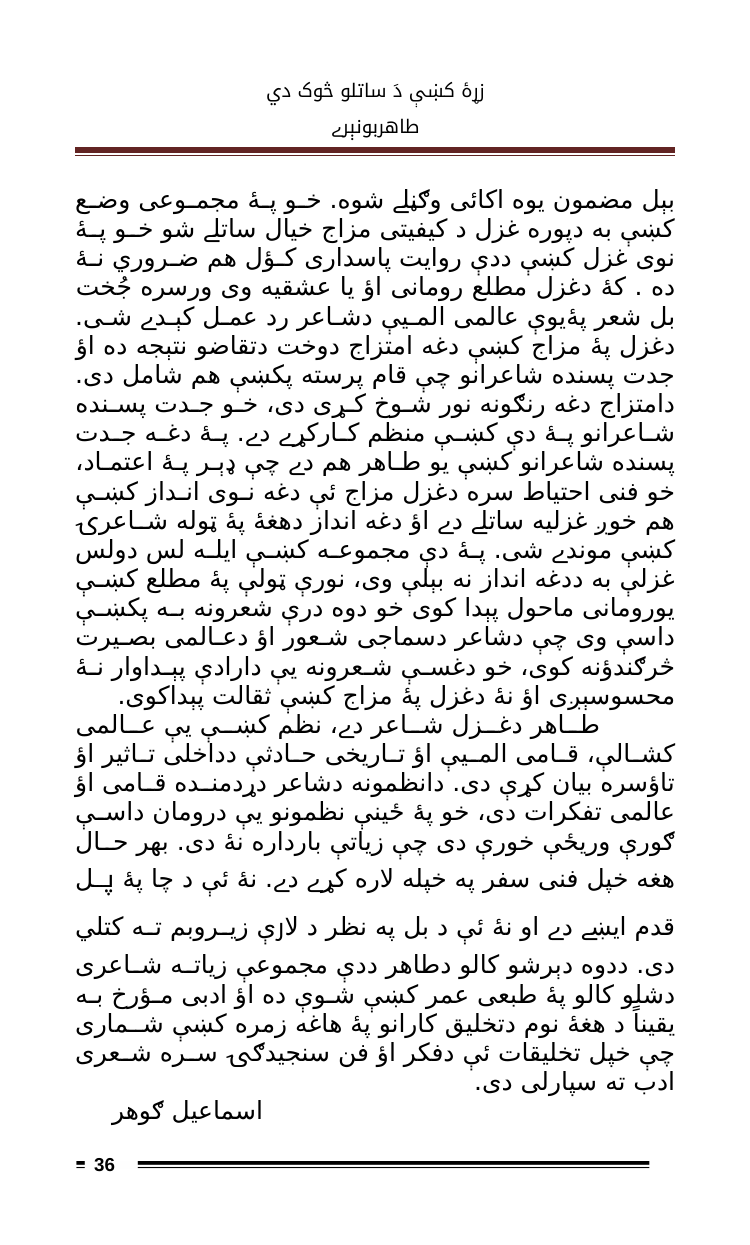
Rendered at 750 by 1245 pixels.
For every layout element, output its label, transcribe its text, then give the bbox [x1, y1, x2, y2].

picture [76, 1161, 101, 1169]
text اسماعيل ګوهر [75, 1096, 300, 1126]
text طاهر دغزل شاعر دے، نظم کښې يې عالمى کشالې، قامى الميې اؤ تاريخى حادثې دداخلى تاثير اؤ تاؤسره بيان کړې دى. دانظمونه دشاعر دړدمنده قامى اؤ عالمى تفکرات دى، خو پۀ ځينې نظمونو يې درومان داسې ګورې وريځې خورې دى چې زياتې بارداره نۀ دى. بهر حال هغه خپل فنى سفر په خپله لاره كړے دے. نۀ ئې د چا پۀ پل قدم ايښے دے او نۀ ئې د بل په نظر د لارې زيروبم ته کتلي دى. ددوه دېرشو کالو دطاهر ددې مجموعې زياته شاعرى دشلو کالو پۀ طبعى عمر کښې شوې ده اؤ ادبى مؤرخ به يقيناً د هغۀ نوم دتخليق کارانو پۀ هاغه زمره کښې شمارى چې خپل تخليقات ئې دفکر اؤ فن سنجيدګۍ سره شعرى ادب ته سپارلى دى. [75, 710, 675, 1096]
picture [107, 1161, 650, 1169]
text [75, 185, 675, 710]
